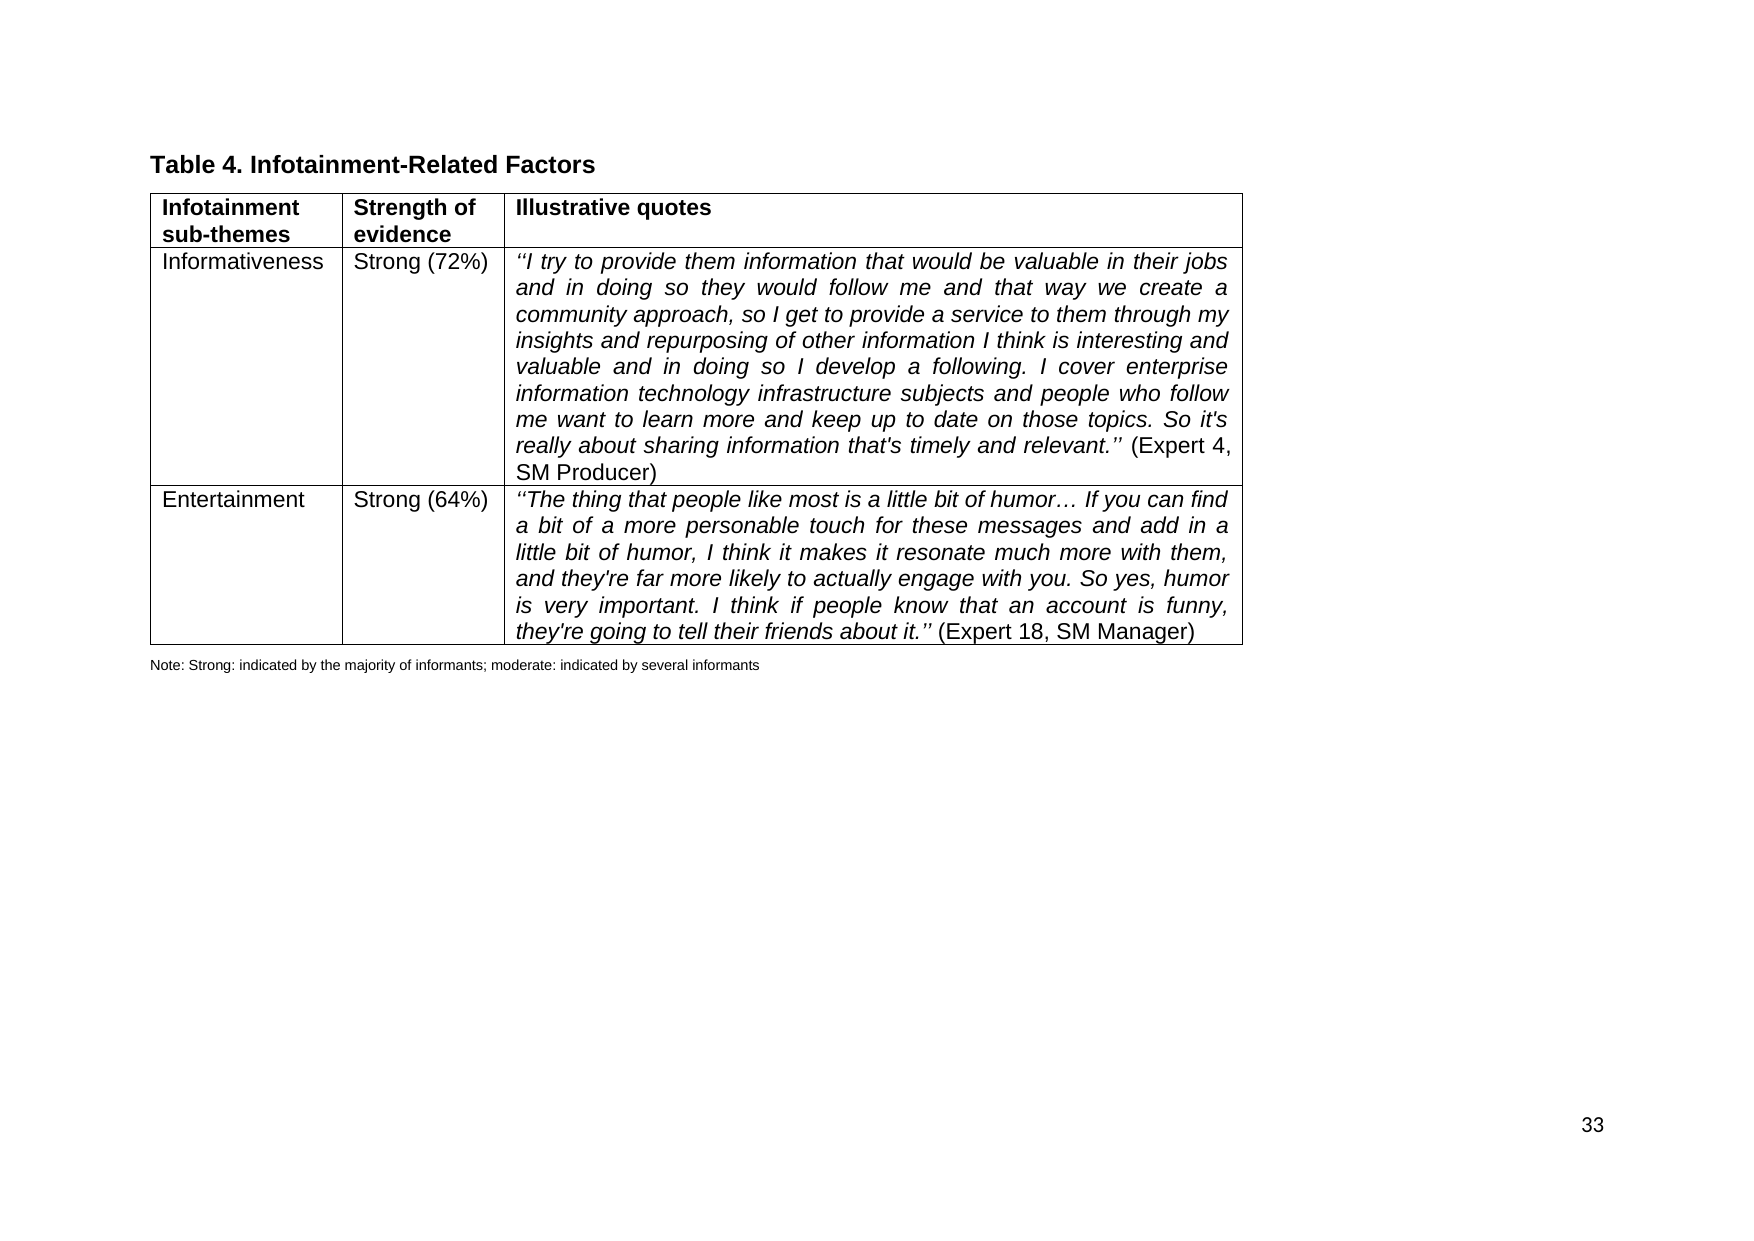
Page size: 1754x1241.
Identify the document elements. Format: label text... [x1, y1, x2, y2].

table_header Infotainment sub-themes [151, 194, 342, 247]
table_header Strength of evidence [343, 194, 504, 247]
table_cell ‘‘The thing that people like most is a little bit of humor… If you can find a bit of a more personable touch for these messages and add in a little bit of humor, I think it makes it resonate much more with them, and they're far more likely to actually engage with you. So yes, humor is very important. I think if people know that an account is funny, they're going to tell their friends about it.’’ (Expert 18, SM Manager) [505, 486, 1242, 644]
table_cell Informativeness [151, 248, 342, 485]
text Note: Strong: indicated by the majority of informants; moderate: indicated by several informants [150, 645, 1604, 674]
table_cell Strong (64%) [343, 486, 504, 644]
text Table 4. Infotainment-Related Factors [150, 150, 1604, 179]
table_cell Entertainment [151, 486, 342, 644]
table_header Illustrative quotes [505, 194, 1242, 247]
table_cell ‘‘I try to provide them information that would be valuable in their jobs and in doing so they would follow me and that way we create a community approach, so I get to provide a service to them through my insights and repurposing of other information I think is interesting and valuable and in doing so I develop a following. I cover enterprise information technology infrastructure subjects and people who follow me want to learn more and keep up to date on those topics. So it's really about sharing information that's timely and relevant.’’ (Expert 4, SM Producer) [505, 248, 1242, 485]
table_cell Strong (72%) [343, 248, 504, 485]
